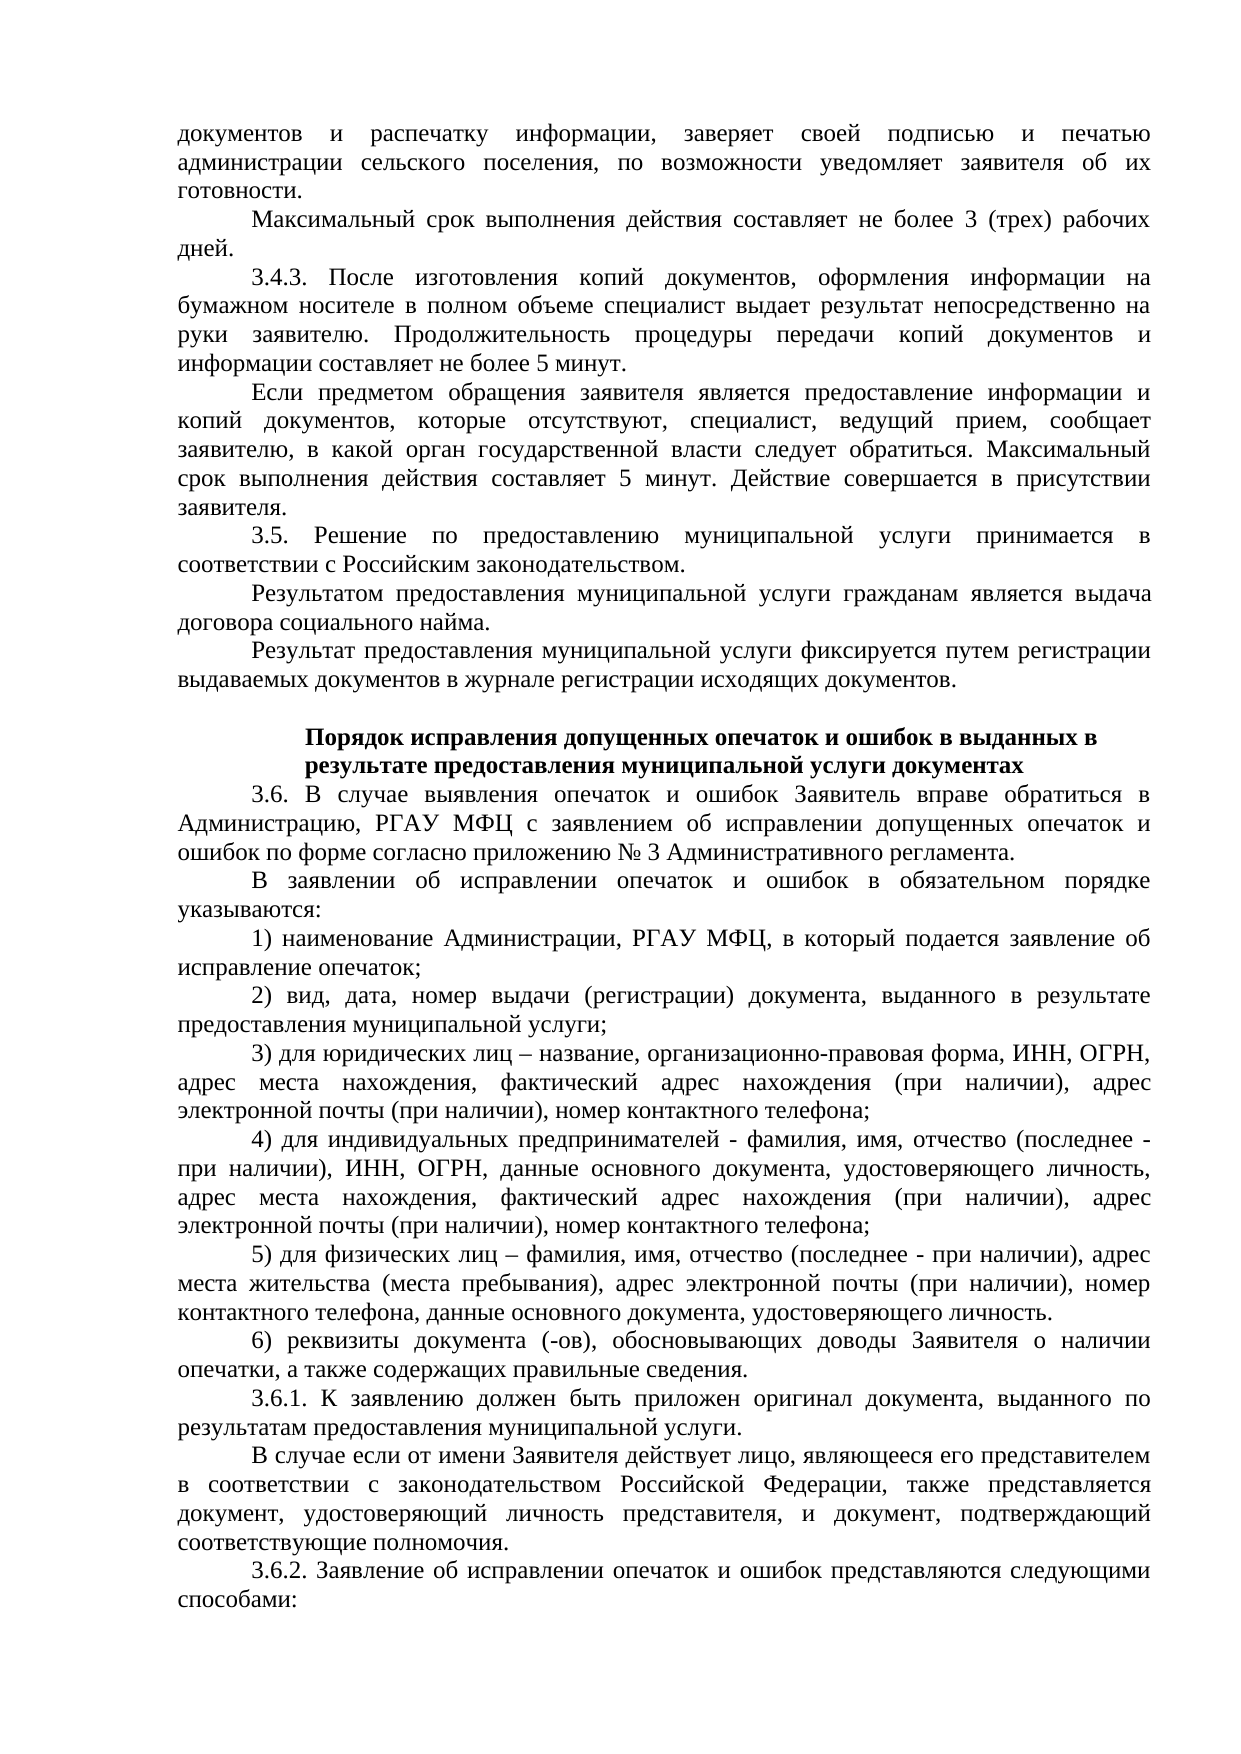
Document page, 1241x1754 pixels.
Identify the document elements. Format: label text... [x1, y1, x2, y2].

text Результат предоставления муниципальной услуги фиксируется путем регистрации выдаваемых документов в журнале регистрации исходящих документов. [177, 636, 1152, 693]
text 2) вид, дата, номер выдачи (регистрации) документа, выданного в результате предоставления муниципальной услуги; [177, 981, 1152, 1038]
text Если предметом обращения заявителя является предоставление информации и копий документов, которые отсутствуют, специалист, ведущий прием, сообщает заявителю, в какой орган государственной власти следует обратиться. Максимальный срок выполнения действия составляет 5 минут. Действие совершается в присутствии заявителя. [177, 377, 1152, 521]
text 3) для юридических лиц – название, организационно-правовая форма, ИНН, ОГРН, адрес места нахождения, фактический адрес нахождения (при наличии), адрес электронной почты (при наличии), номер контактного телефона; [177, 1038, 1152, 1124]
text В заявлении об исправлении опечаток и ошибок в обязательном порядке указываются: [177, 866, 1152, 923]
text 3.4.3. После изготовления копий документов, оформления информации на бумажном носителе в полном объеме специалист выдает результат непосредственно на руки заявителю. Продолжительность процедуры передачи копий документов и информации составляет не более 5 минут. [177, 262, 1152, 377]
text 3.6. В случае выявления опечаток и ошибок Заявитель вправе обратиться в Администрацию, РГАУ МФЦ с заявлением об исправлении допущенных опечаток и ошибок по форме согласно приложению № 3 Административного регламента. [177, 779, 1152, 866]
text 3.6.1. К заявлению должен быть приложен оригинал документа, выданного по результатам предоставления муниципальной услуги. [177, 1383, 1152, 1441]
text 3.6.2. Заявление об исправлении опечаток и ошибок представляются следующими способами: [177, 1556, 1152, 1613]
text 3.5. Решение по предоставлению муниципальной услуги принимается в соответствии с Российским законодательством. [177, 521, 1152, 578]
text 4) для индивидуальных предпринимателей - фамилия, имя, отчество (последнее - при наличии), ИНН, ОГРН, данные основного документа, удостоверяющего личность, адрес места нахождения, фактический адрес нахождения (при наличии), адрес электронной почты (при наличии), номер контактного телефона; [177, 1124, 1152, 1239]
text Результатом предоставления муниципальной услуги гражданам является выдача договора социального найма. [177, 578, 1152, 636]
text Максимальный срок выполнения действия составляет не более 3 (трех) рабочих дней. [177, 204, 1152, 262]
text Порядок исправления допущенных опечаток и ошибок в выданных в результате предоставления муниципальной услуги документах [177, 722, 1152, 779]
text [177, 118, 1152, 204]
text 1) наименование Администрации, РГАУ МФЦ, в который подается заявление об исправление опечаток; [177, 923, 1152, 981]
text 5) для физических лиц – фамилия, имя, отчество (последнее - при наличии), адрес места жительства (места пребывания), адрес электронной почты (при наличии), номер контактного телефона, данные основного документа, удостоверяющего личность. [177, 1239, 1152, 1326]
text В случае если от имени Заявителя действует лицо, являющееся его представителем в соответствии с законодательством Российской Федерации, также представляется документ, удостоверяющий личность представителя, и документ, подтверждающий соответствующие полномочия. [177, 1441, 1152, 1556]
text 6) реквизиты документа (-ов), обосновывающих доводы Заявителя о наличии опечатки, а также содержащих правильные сведения. [177, 1326, 1152, 1383]
